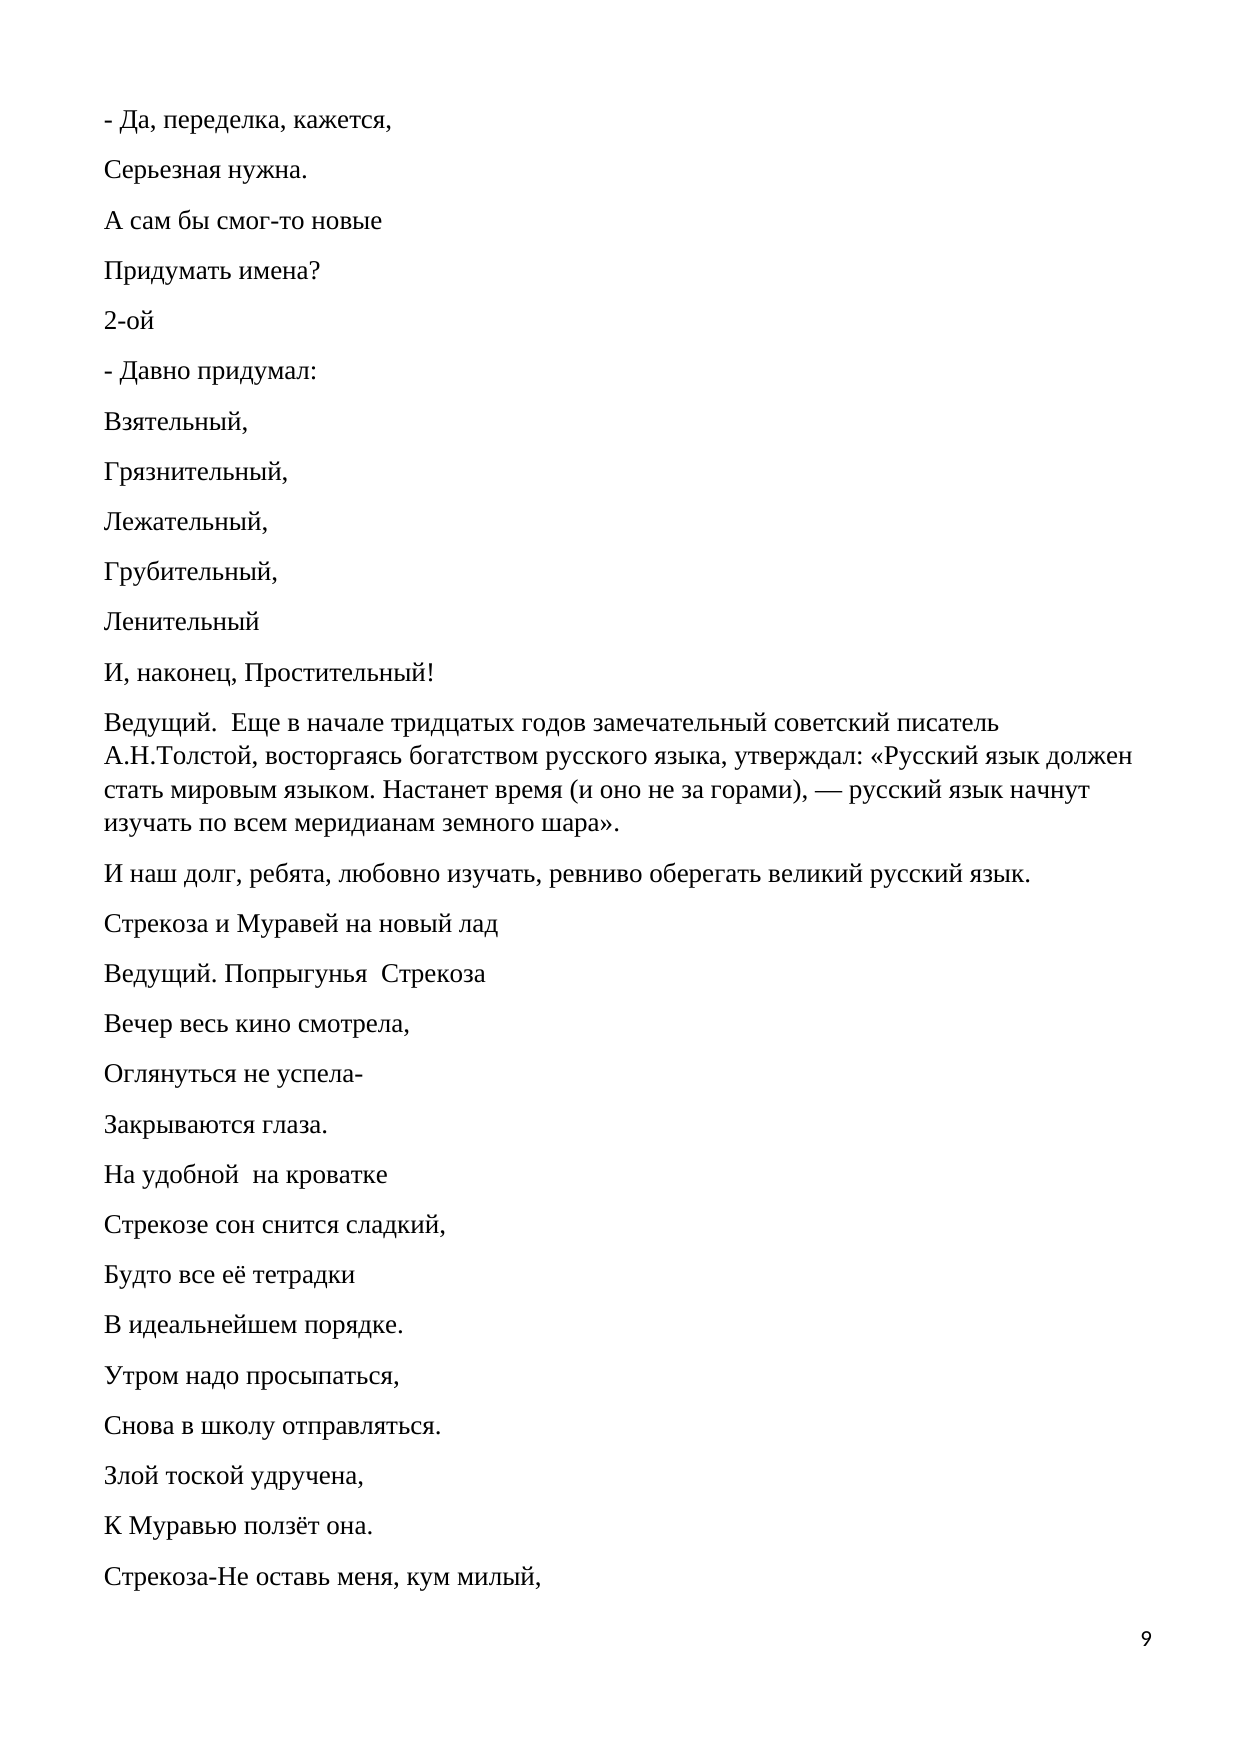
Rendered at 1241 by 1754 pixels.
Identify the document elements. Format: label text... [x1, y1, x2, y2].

text - Да, переделка, кажется, [103, 103, 1152, 134]
text Вечер весь кино смотрела, [103, 1007, 1152, 1038]
text Грубительный, [103, 555, 1152, 586]
text Ведущий. Еще в начале тридцатых годов замечательный советский писатель А.Н.Толстой, восторгаясь богатством русского языка, утверждал: «Русский язык должен стать мировым языком. Настанет время (и оно не за горами), — русский язык начнут изучать по всем меридианам земного шара». [103, 706, 1152, 838]
text Ленительный [103, 606, 1152, 637]
text А сам бы смог-то новые [103, 204, 1152, 235]
text 2-ой [103, 304, 1152, 335]
text Закрываются глаза. [103, 1108, 1152, 1139]
text - Давно придумал: [103, 354, 1152, 386]
text Грязнительный, [103, 455, 1152, 486]
text Взятельный, [103, 405, 1152, 436]
text К Муравью ползёт она. [103, 1509, 1152, 1541]
text Придумать имена? [103, 254, 1152, 285]
text Стрекоза и Муравей на новый лад [103, 907, 1152, 938]
text Лежательный, [103, 505, 1152, 536]
text Стрекоза-Не оставь меня, кум милый, [103, 1560, 1152, 1591]
text Злой тоской удручена, [103, 1459, 1152, 1490]
text Стрекозе сон снится сладкий, [103, 1208, 1152, 1239]
text И наш долг, ребята, любовно изучать, ревниво оберегать великий русский язык. [103, 857, 1152, 888]
text В идеальнейшем порядке. [103, 1309, 1152, 1340]
text Ведущий. Попрыгунья Стрекоза [103, 957, 1152, 988]
text На удобной на кроватке [103, 1158, 1152, 1189]
text Утром надо просыпаться, [103, 1359, 1152, 1390]
text Серьезная нужна. [103, 154, 1152, 185]
text Снова в школу отправляться. [103, 1409, 1152, 1440]
text Оглянуться не успела- [103, 1058, 1152, 1089]
text И, наконец, Простительный! [103, 656, 1152, 687]
text Будто все её тетрадки [103, 1258, 1152, 1289]
